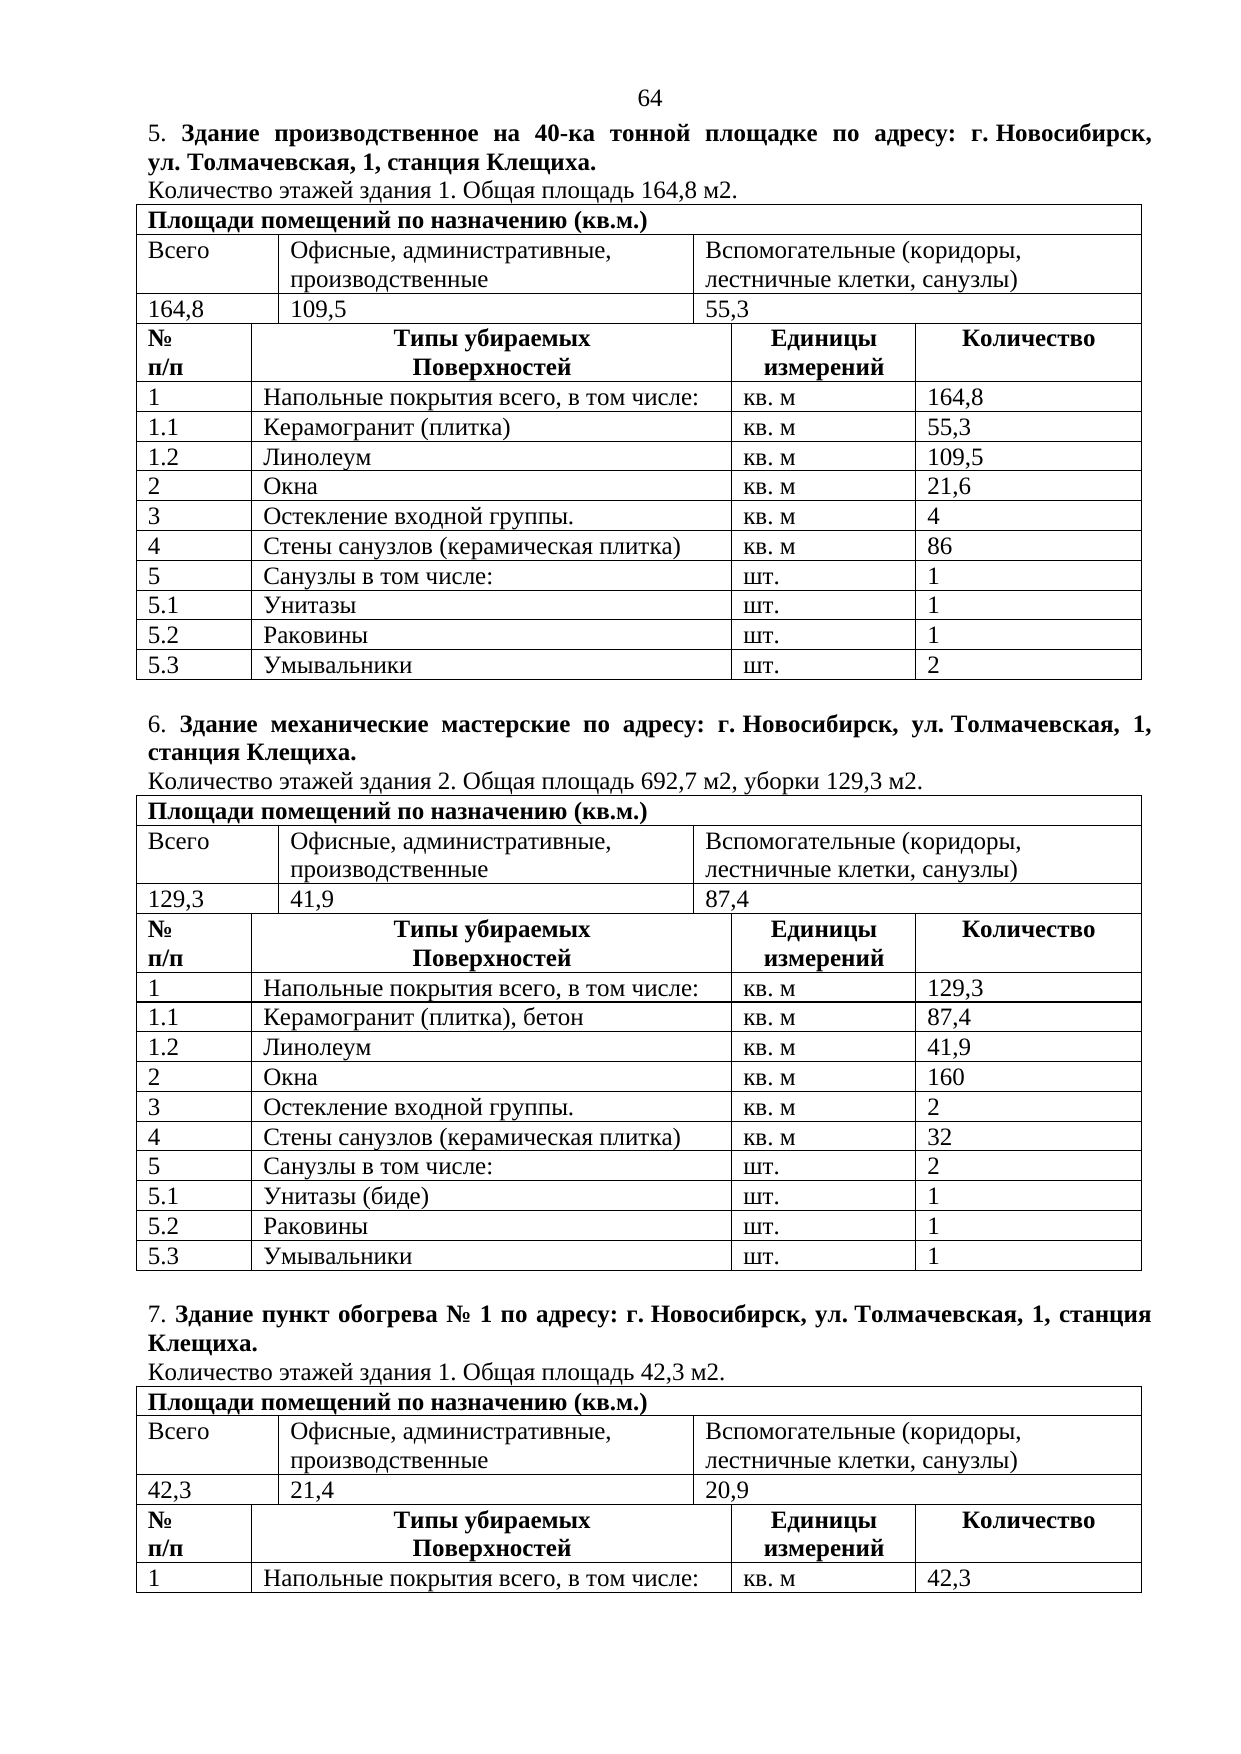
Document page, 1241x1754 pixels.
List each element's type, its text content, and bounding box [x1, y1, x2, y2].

text Количество этажей здания 1. Общая площадь 164,8 м2. [148, 176, 1152, 204]
table_cell кв. м [732, 1003, 915, 1031]
table_cell Остекление входной группы. [252, 1092, 731, 1121]
table_cell шт. [732, 1181, 915, 1210]
table_cell 5.3 [137, 650, 251, 679]
table_cell Умывальники [252, 1241, 731, 1269]
table_cell Окна [252, 471, 731, 500]
table_cell 5.1 [137, 1181, 251, 1210]
table_cell 41,9 [916, 1032, 1141, 1061]
table_cell Офисные, административные, производственные [279, 1416, 693, 1474]
table_cell Линолеум [252, 442, 731, 470]
table_cell кв. м [732, 531, 915, 560]
table_cell Единицы измерений [732, 914, 915, 972]
table_cell 42,3 [137, 1475, 278, 1504]
table_cell Количество [916, 1505, 1141, 1562]
table_cell 3 [137, 501, 251, 530]
table_cell 129,3 [916, 973, 1141, 1001]
table_cell Всего [137, 826, 278, 883]
table_cell 160 [916, 1062, 1141, 1091]
table_cell 55,3 [916, 412, 1141, 441]
table_cell 1 [916, 561, 1141, 589]
table_cell 2 [137, 471, 251, 500]
text 6. Здание механические мастерские по адресу: г. Новосибирск, ул. Толмачевская, 1, станция Клещиха. [148, 709, 1152, 766]
table_cell 1.2 [137, 442, 251, 470]
table_cell Количество [916, 914, 1141, 972]
table_cell 5 [137, 561, 251, 589]
table_cell кв. м [732, 1092, 915, 1121]
table_cell 2 [916, 650, 1141, 679]
table_cell 87,4 [916, 1003, 1141, 1031]
text 5. Здание производственное на 40-ка тонной площадке по адресу: г. Новосибирск, ул. Толмачевская, 1, станция Клещиха. [148, 118, 1152, 176]
table_cell № п/п [137, 1505, 251, 1562]
table_cell 2 [137, 1062, 251, 1091]
table_cell 1.2 [137, 1032, 251, 1061]
table_cell 5.3 [137, 1241, 251, 1269]
table_cell 5.2 [137, 1211, 251, 1240]
table_cell 5.1 [137, 591, 251, 619]
table_cell 3 [137, 1092, 251, 1121]
table_cell кв. м [732, 1062, 915, 1091]
table_cell 1 [916, 1211, 1141, 1240]
table_cell 1 [916, 620, 1141, 649]
table_cell кв. м [732, 1563, 915, 1592]
table_cell 1.1 [137, 1003, 251, 1031]
table_cell Типы убираемых Поверхностей [252, 324, 731, 381]
table_cell Стены санузлов (керамическая плитка) [252, 1122, 731, 1150]
table_cell шт. [732, 561, 915, 589]
table_cell 2 [916, 1151, 1141, 1180]
table_cell 1 [137, 1563, 251, 1592]
table_cell 1 [137, 382, 251, 411]
table_cell № п/п [137, 324, 251, 381]
table_cell 86 [916, 531, 1141, 560]
table_cell кв. м [732, 442, 915, 470]
table_cell Унитазы (биде) [252, 1181, 731, 1210]
table_cell Напольные покрытия всего, в том числе: [252, 973, 731, 1001]
table_cell Вспомогательные (коридоры, лестничные клетки, санузлы) [694, 235, 1141, 293]
table_cell 20,9 [694, 1475, 1141, 1504]
table_cell Унитазы [252, 591, 731, 619]
table_cell 109,5 [916, 442, 1141, 470]
table_cell кв. м [732, 501, 915, 530]
table_cell 41,9 [279, 884, 693, 913]
table_cell Вспомогательные (коридоры, лестничные клетки, санузлы) [694, 1416, 1141, 1474]
text 7. Здание пункт обогрева № 1 по адресу: г. Новосибирск, ул. Толмачевская, 1, станция Клещиха. [148, 1299, 1152, 1357]
table_cell Раковины [252, 620, 731, 649]
table_cell шт. [732, 1151, 915, 1180]
table_cell Линолеум [252, 1032, 731, 1061]
table_cell 42,3 [916, 1563, 1141, 1592]
table_cell 4 [137, 1122, 251, 1150]
table_cell Единицы измерений [732, 1505, 915, 1562]
text Количество этажей здания 1. Общая площадь 42,3 м2. [148, 1357, 1152, 1386]
table_cell № п/п [137, 914, 251, 972]
table_cell кв. м [732, 1032, 915, 1061]
table_cell Вспомогательные (коридоры, лестничные клетки, санузлы) [694, 826, 1141, 883]
table_cell 87,4 [694, 884, 1141, 913]
table_cell Офисные, административные, производственные [279, 826, 693, 883]
table_cell Напольные покрытия всего, в том числе: [252, 382, 731, 411]
table_cell Офисные, административные, производственные [279, 235, 693, 293]
table_cell Всего [137, 235, 278, 293]
table_cell 164,8 [137, 294, 278, 322]
table_cell Санузлы в том числе: [252, 1151, 731, 1180]
table_cell кв. м [732, 471, 915, 500]
table_cell Умывальники [252, 650, 731, 679]
table_cell 1 [137, 973, 251, 1001]
table_cell Количество [916, 324, 1141, 381]
table_cell 4 [137, 531, 251, 560]
table_cell шт. [732, 650, 915, 679]
table_cell 1 [916, 591, 1141, 619]
table_cell Остекление входной группы. [252, 501, 731, 530]
table_cell 55,3 [694, 294, 1141, 322]
table_cell 109,5 [279, 294, 693, 322]
table_cell Типы убираемых Поверхностей [252, 1505, 731, 1562]
table_cell 21,4 [279, 1475, 693, 1504]
table_cell кв. м [732, 382, 915, 411]
text Количество этажей здания 2. Общая площадь 692,7 м2, уборки 129,3 м2. [148, 766, 1152, 795]
table_cell 4 [916, 501, 1141, 530]
table_cell Керамогранит (плитка) [252, 412, 731, 441]
table_cell Единицы измерений [732, 324, 915, 381]
table_cell 5 [137, 1151, 251, 1180]
table_cell Стены санузлов (керамическая плитка) [252, 531, 731, 560]
table_cell 1 [916, 1241, 1141, 1269]
table_cell 129,3 [137, 884, 278, 913]
table_cell 1.1 [137, 412, 251, 441]
table_header Площади помещений по назначению (кв.м.) [137, 1387, 1141, 1415]
table_cell Напольные покрытия всего, в том числе: [252, 1563, 731, 1592]
table_cell Керамогранит (плитка), бетон [252, 1003, 731, 1031]
table_header Площади помещений по назначению (кв.м.) [137, 205, 1141, 234]
table_cell шт. [732, 591, 915, 619]
table_cell Окна [252, 1062, 731, 1091]
table_cell кв. м [732, 1122, 915, 1150]
table_cell 1 [916, 1181, 1141, 1210]
table_cell 5.2 [137, 620, 251, 649]
table_cell шт. [732, 1211, 915, 1240]
table_cell 2 [916, 1092, 1141, 1121]
table_cell шт. [732, 620, 915, 649]
table_cell Всего [137, 1416, 278, 1474]
table_cell Раковины [252, 1211, 731, 1240]
table_cell 164,8 [916, 382, 1141, 411]
table_cell 21,6 [916, 471, 1141, 500]
table_cell шт. [732, 1241, 915, 1269]
table_cell Санузлы в том числе: [252, 561, 731, 589]
table_cell кв. м [732, 412, 915, 441]
table_cell кв. м [732, 973, 915, 1001]
table_cell 32 [916, 1122, 1141, 1150]
table_header Площади помещений по назначению (кв.м.) [137, 796, 1141, 825]
table_cell Типы убираемых Поверхностей [252, 914, 731, 972]
